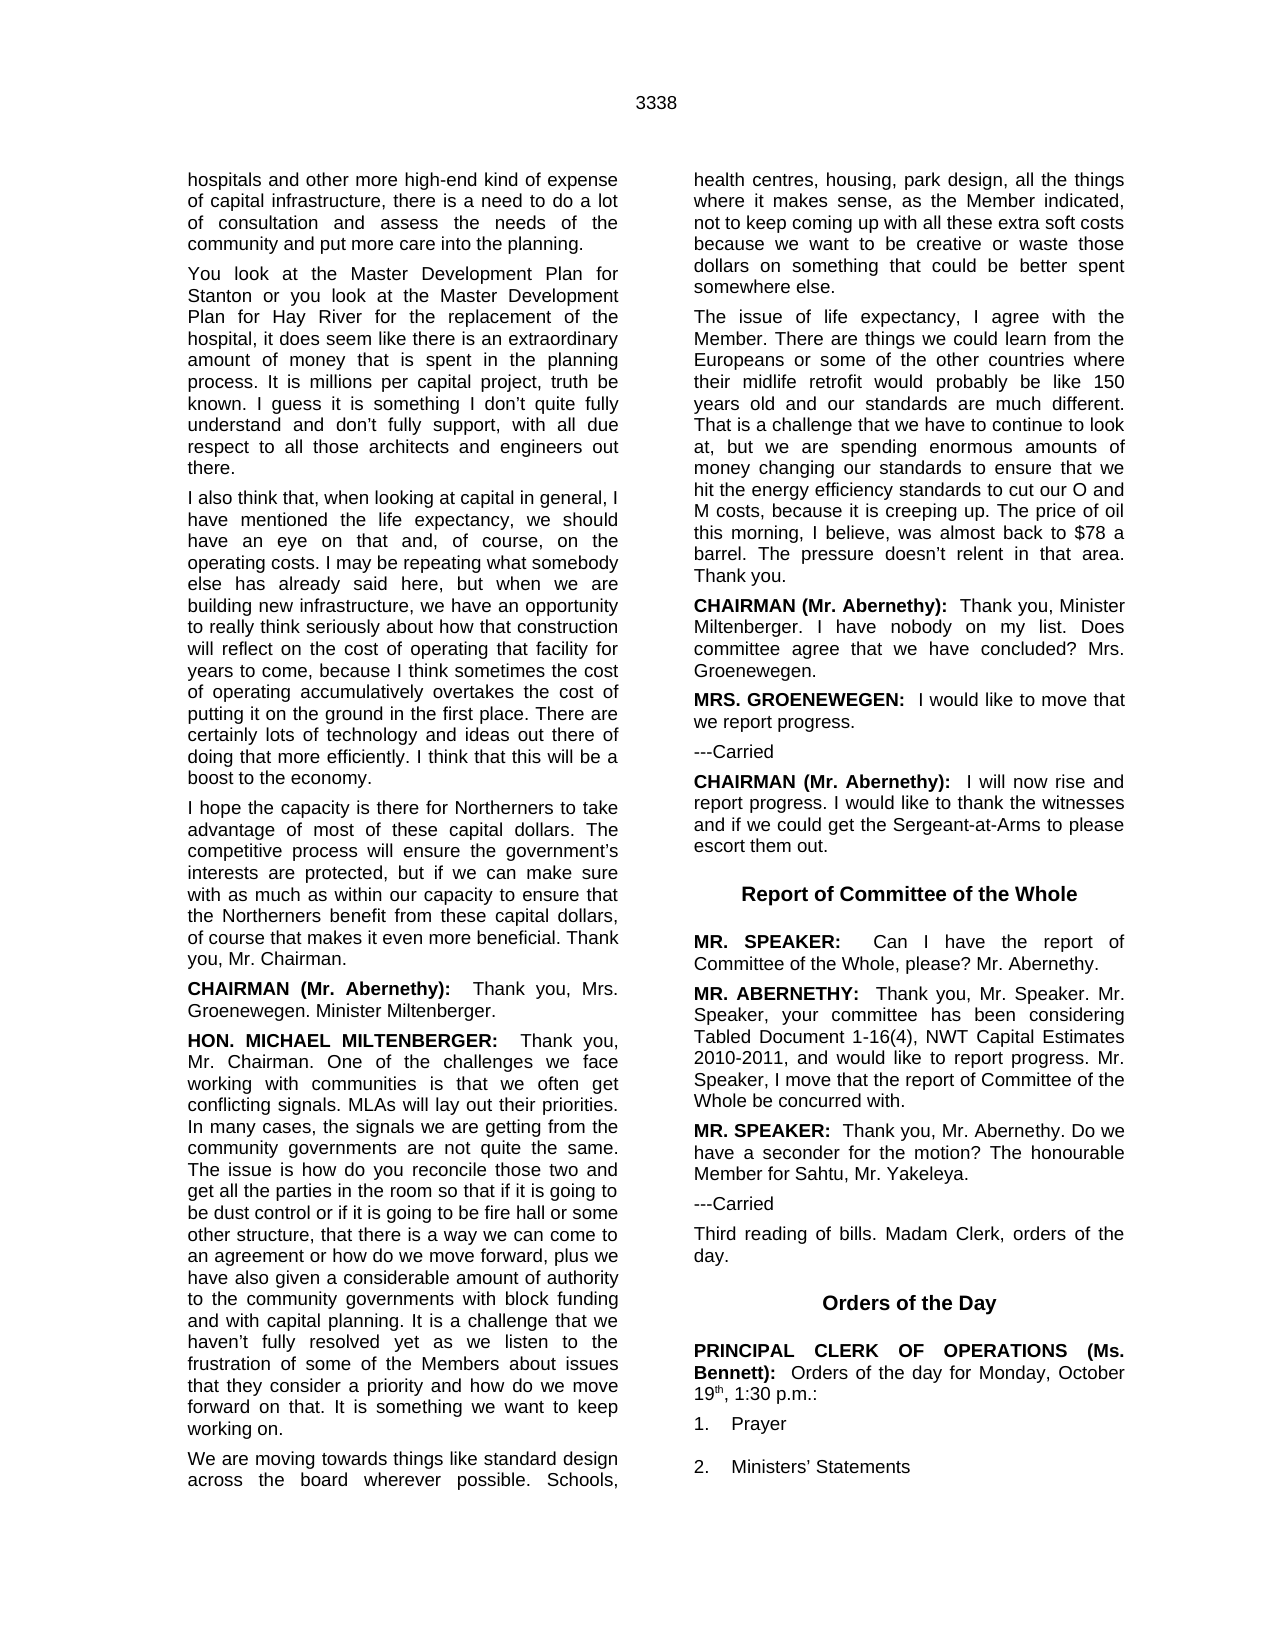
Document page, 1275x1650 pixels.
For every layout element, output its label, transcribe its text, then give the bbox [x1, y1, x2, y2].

text PRINCIPAL CLERK OF OPERATIONS (Ms. Bennett): Orders of the day for Monday, October 19th, 1:30 p.m.: [694, 1340, 1125, 1405]
subtitle Orders of the Day [694, 1291, 1125, 1315]
list Ministers’ Statements [694, 1456, 1125, 1478]
subtitle Report of Committee of the Whole [694, 882, 1125, 906]
text CHAIRMAN (Mr. Abernethy): Thank you, Minister Miltenberger. I have nobody on my list. Does committee agree that we have concluded? Mrs. Groenewegen. [694, 595, 1125, 681]
text MR. SPEAKER: Can I have the report of Committee of the Whole, please? Mr. Abernethy. [694, 931, 1125, 974]
text ---Carried [694, 741, 1125, 762]
text MR. SPEAKER: Thank you, Mr. Abernethy. Do we have a seconder for the motion? The honourable Member for Sahtu, Mr. Yakeleya. [694, 1120, 1125, 1185]
text You look at the Master Development Plan for Stanton or you look at the Master Development Plan for Hay River for the replacement of the hospital, it does seem like there is an extraordinary amount of money that is spent in the planning process. It is millions per capital project, truth be known. I guess it is something I don’t quite fully understand and don’t fully support, with all due respect to all those architects and engineers out there. [187, 263, 619, 478]
text Third reading of bills. Madam Clerk, orders of the day. [694, 1223, 1125, 1266]
text HON. MICHAEL MILTENBERGER: Thank you, Mr. Chairman. One of the challenges we face working with communities is that we often get conflicting signals. MLAs will lay out their priorities. In many cases, the signals we are getting from the community governments are not quite the same. The issue is how do you reconcile those two and get all the parties in the room so that if it is going to be dust control or if it is going to be fire hall or some other structure, that there is a way we can come to an agreement or how do we move forward, plus we have also given a considerable amount of authority to the community governments with block funding and with capital planning. It is a challenge that we haven’t fully resolved yet as we listen to the frustration of some of the Members about issues that they consider a priority and how do we move forward on that. It is something we want to keep working on. [187, 1029, 619, 1439]
text The issue of life expectancy, I agree with the Member. There are things we could learn from the Europeans or some of the other countries where their midlife retrofit would probably be like 150 years old and our standards are much different. That is a challenge that we have to continue to look at, but we are spending enormous amounts of money changing our standards to ensure that we hit the energy efficiency standards to cut our O and M costs, because it is creeping up. The price of oil this morning, I believe, was almost back to $78 a barrel. The pressure doesn’t relent in that area. Thank you. [694, 306, 1125, 586]
text I also think that, when looking at capital in general, I have mentioned the life expectancy, we should have an eye on that and, of course, on the operating costs. I may be repeating what somebody else has already said here, but when we are building new infrastructure, we have an opportunity to really think seriously about how that construction will reflect on the cost of operating that facility for years to come, because I think sometimes the cost of operating accumulatively overtakes the cost of putting it on the ground in the first place. There are certainly lots of technology and ideas out there of doing that more efficiently. I think that this will be a boost to the economy. [187, 487, 619, 789]
text CHAIRMAN (Mr. Abernethy): Thank you, Mrs. Groenewegen. Minister Miltenberger. [187, 978, 619, 1021]
text MRS. GROENEWEGEN: I would like to move that we report progress. [694, 689, 1125, 732]
text CHAIRMAN (Mr. Abernethy): I will now rise and report progress. I would like to thank the witnesses and if we could get the Sergeant-at-Arms to please escort them out. [694, 771, 1125, 857]
text ---Carried [694, 1193, 1125, 1214]
list Prayer [694, 1413, 1125, 1434]
text I hope the capacity is there for Northerners to take advantage of most of these capital dollars. The competitive process will ensure the government’s interests are protected, but if we can make sure with as much as within our capacity to ensure that the Northerners benefit from these capital dollars, of course that makes it even more beneficial. Thank you, Mr. Chairman. [187, 797, 619, 969]
text We are moving towards things like standard design across the board wherever possible. Schools, health centres, housing, park design, all the things where it makes sense, as the Member indicated, not to keep coming up with all these extra soft costs because we want to be creative or waste those dollars on something that could be better spent somewhere else. [694, 168, 1125, 298]
text MR. ABERNETHY: Thank you, Mr. Speaker. Mr. Speaker, your committee has been considering Tabled Document 1-16(4), NWT Capital Estimates 2010-2011, and would like to report progress. Mr. Speaker, I move that the report of Committee of the Whole be concurred with. [694, 982, 1125, 1112]
